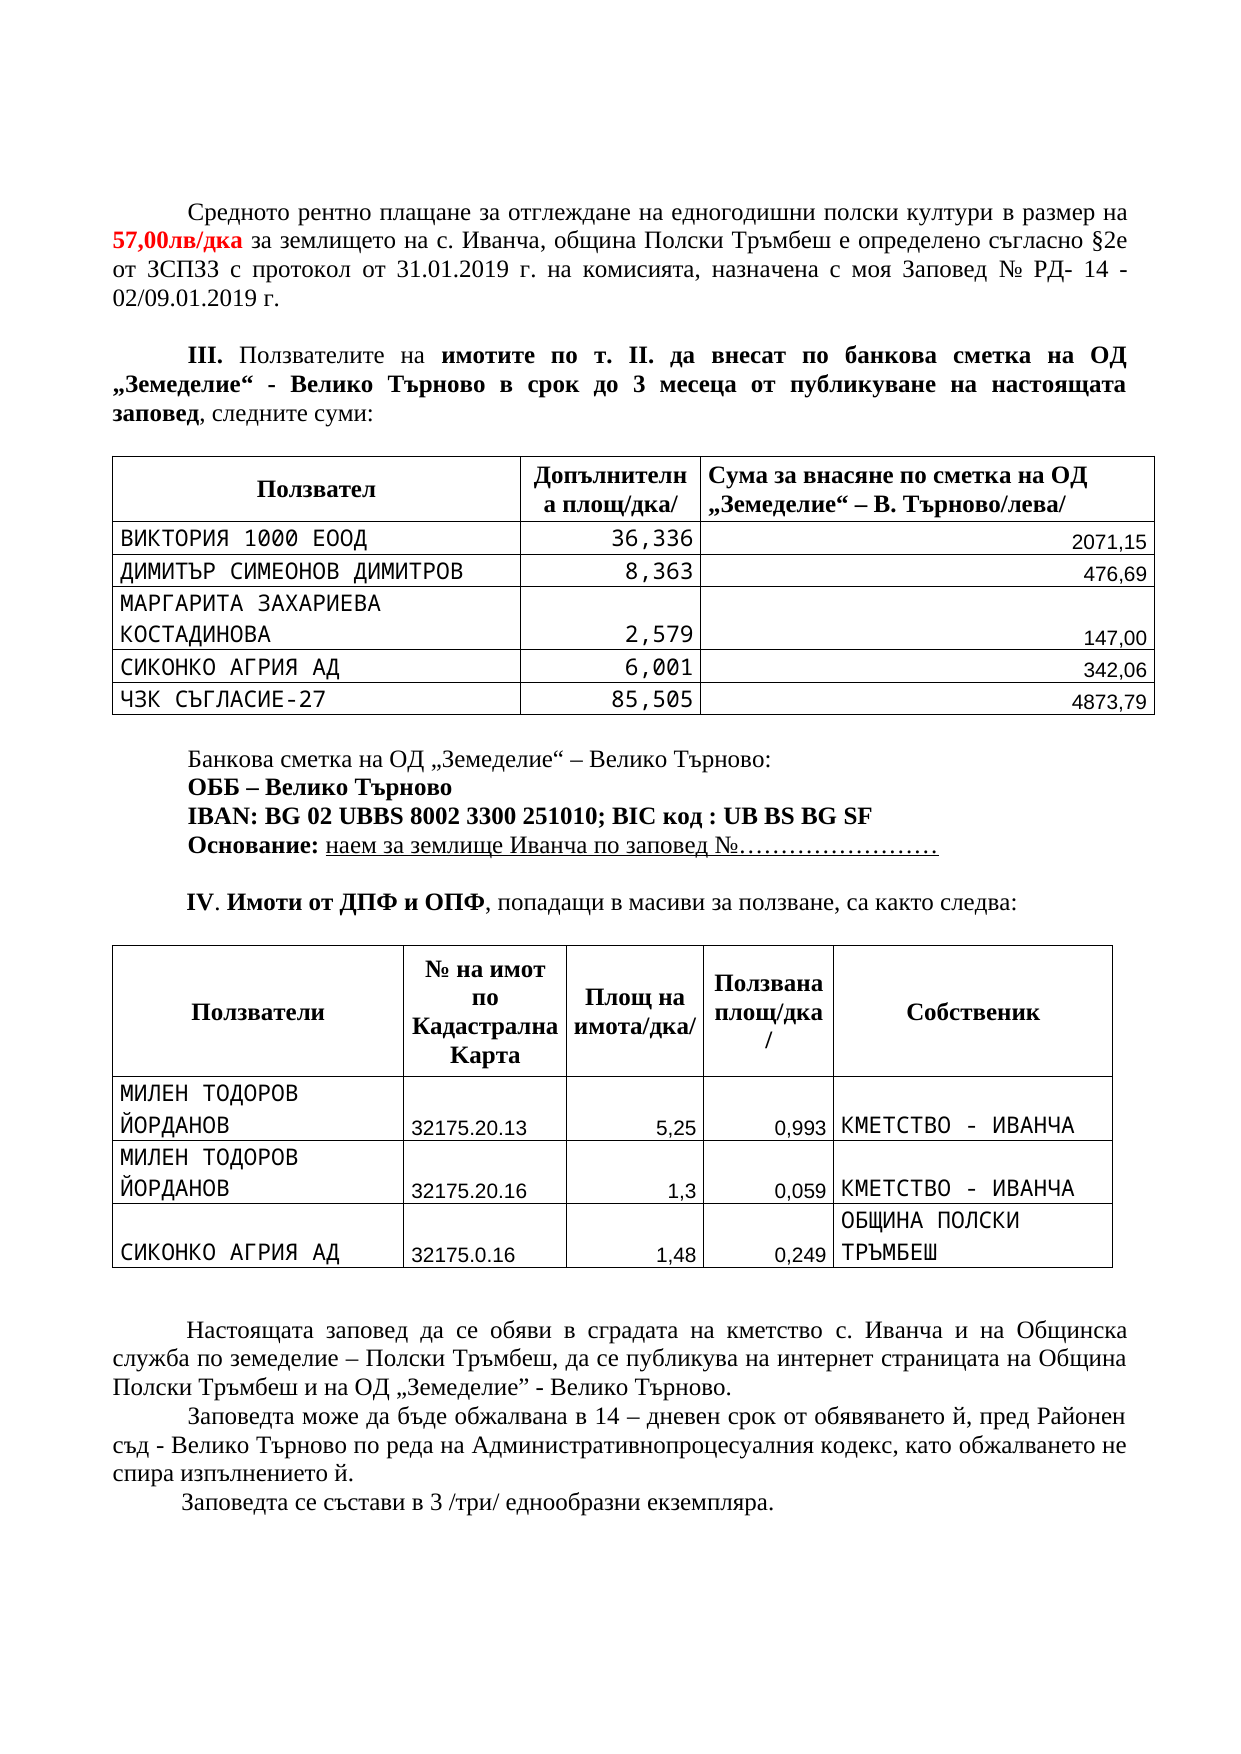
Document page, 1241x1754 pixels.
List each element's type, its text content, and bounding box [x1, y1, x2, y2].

table_header Ползватели [113, 946, 403, 1076]
table_cell МИЛЕН ТОДОРОВ ЙОРДАНОВ [113, 1141, 403, 1203]
table_cell ЧЗК СЪГЛАСИЕ-27 [113, 683, 520, 714]
table_cell 36,336 [521, 522, 700, 553]
table_cell 0,993 [704, 1077, 833, 1140]
table_cell КМЕТСТВО - ИВАНЧА [834, 1141, 1112, 1203]
text IBAN: BG 02 UBBS 8002 3300 251010; BIC код : UB BS BG SF [112, 801, 1128, 830]
table_cell 4873,79 [701, 683, 1154, 714]
table_cell КМЕТСТВО - ИВАНЧА [834, 1077, 1112, 1140]
table_cell СИКОНКО АГРИЯ АД [113, 650, 520, 682]
table_cell 5,25 [567, 1077, 703, 1140]
table_cell 0,059 [704, 1141, 833, 1203]
table_header № на имот по Кадастрална Kарта [404, 946, 566, 1076]
table_cell 342,06 [701, 650, 1154, 682]
text ІІІ. Ползвателите на имотите по т. ІІ. да внесат по банкова сметка на ОД „Земеделие“ - Велико Търново в срок до 3 месеца от публикуване на настоящата заповед, следните суми: [112, 341, 1128, 427]
text ІV. Имоти от ДПФ и ОПФ, попадащи в масиви за ползване, са както следва: [186, 887, 1128, 916]
table_cell МИЛЕН ТОДОРОВ ЙОРДАНОВ [113, 1077, 403, 1140]
table_cell ВИКТОРИЯ 1000 ЕООД [113, 522, 520, 553]
table_cell 32175.20.13 [404, 1077, 566, 1140]
text Заповедта може да бъде обжалвана в 14 – дневен срок от обявяването й, пред Районен съд - Велико Търново по реда на Административнопроцесуалния кодекс, като обжалването не спира изпълнението й. [112, 1401, 1128, 1487]
table_header Ползвател [113, 457, 520, 521]
table_cell ОБЩИНА ПОЛСКИ ТРЪМБЕШ [834, 1204, 1112, 1267]
table_cell 85,505 [521, 683, 700, 714]
table_cell 1,48 [567, 1204, 703, 1267]
text Основание: наем за землище Иванча по заповед №…………………… [112, 830, 1128, 859]
table_cell 2071,15 [701, 522, 1154, 553]
table_cell 476,69 [701, 555, 1154, 586]
text Заповедта се състави в 3 /три/ еднообразни екземпляра. [112, 1487, 1128, 1516]
text Средното рентно плащане за отглеждане на едногодишни полски култури в размер на 57,00лв/дка за землището на с. Иванча, община Полски Тръмбеш е определено съгласно §2е от ЗСПЗЗ с протокол от 31.01.2019 г. на комисията, назначена с моя Заповед № РД- 14 -02/09.01.2019 г. [112, 197, 1128, 312]
table_header Собственик [834, 946, 1112, 1076]
table_cell 8,363 [521, 555, 700, 586]
table_header Сума за внасяне по сметка на ОД „Земеделие“ – В. Търново/лева/ [701, 457, 1154, 521]
table_cell 32175.20.16 [404, 1141, 566, 1203]
table_header Допълнителна площ/дка/ [521, 457, 700, 521]
table_cell 147,00 [701, 587, 1154, 649]
table_cell МАРГАРИТА ЗАХАРИЕВА КОСТАДИНОВА [113, 587, 520, 649]
table_cell СИКОНКО АГРИЯ АД [113, 1204, 403, 1267]
table_header Площ на имота/дка/ [567, 946, 703, 1076]
table_cell 0,249 [704, 1204, 833, 1267]
table_cell 2,579 [521, 587, 700, 649]
table_cell 1,3 [567, 1141, 703, 1203]
text Банкова сметка на ОД „Земеделие“ – Велико Търново: [112, 744, 1128, 772]
table_cell 6,001 [521, 650, 700, 682]
text Настоящата заповед да се обяви в сградата на кметство с. Иванча и на Общинска служба по земеделие – Полски Тръмбеш, да се публикува на интернет страницата на Община Полски Тръмбеш и на ОД „Земеделие” - Велико Търново. [112, 1315, 1128, 1401]
table_header Ползвана площ/дка/ [704, 946, 833, 1076]
text ОББ – Велико Търново [112, 772, 1128, 801]
table_cell 32175.0.16 [404, 1204, 566, 1267]
table_cell ДИМИТЪР СИМЕОНОВ ДИМИТРОВ [113, 555, 520, 586]
